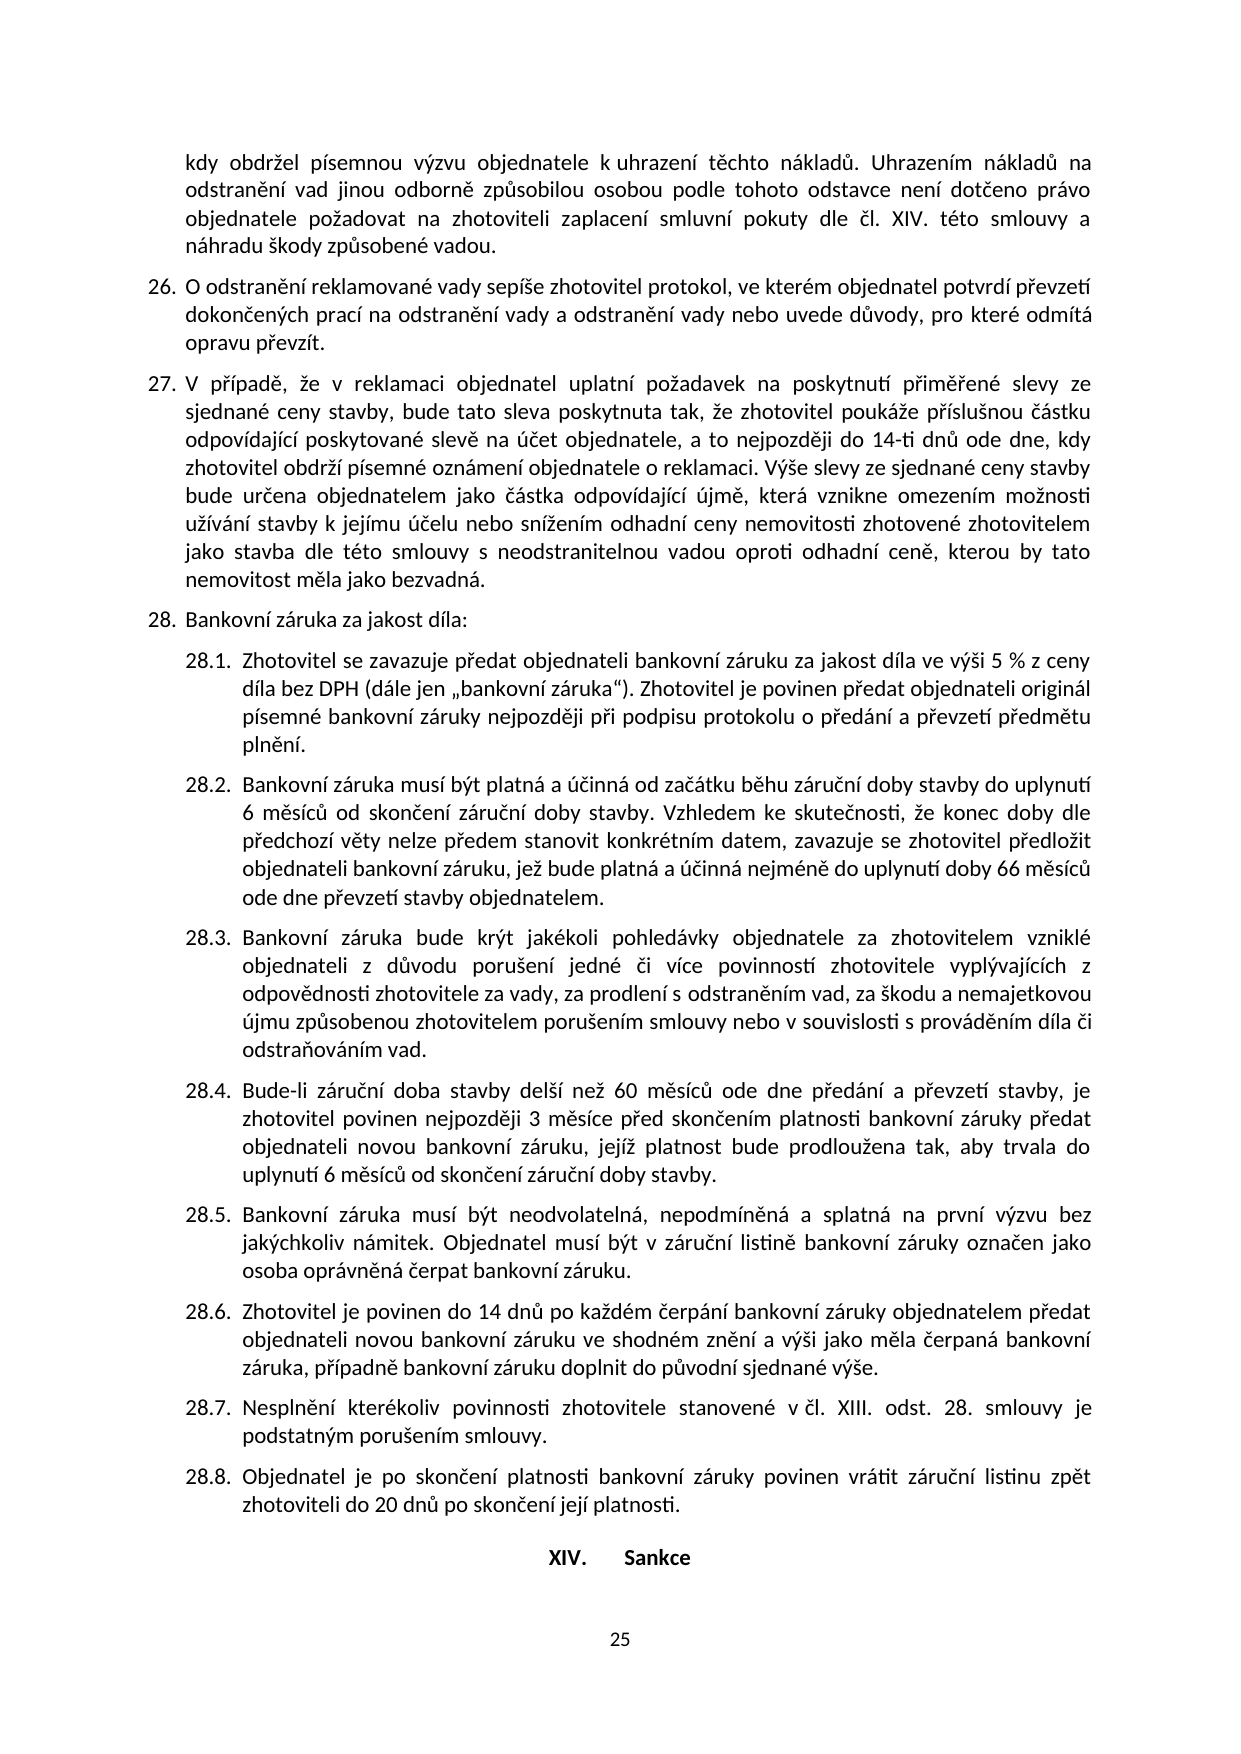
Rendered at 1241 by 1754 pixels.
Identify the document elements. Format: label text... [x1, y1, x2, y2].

list Zhotovitel je povinen do 14 dnů po každém čerpání bankovní záruky objednatelem předat objednateli novou bankovní záruku ve shodném znění a výši jako měla čerpaná bankovní záruka, případně bankovní záruku doplnit do původní sjednané výše. [185, 1297, 1093, 1381]
list Nesplnění kterékoliv povinnosti zhotovitele stanovené v čl. XIII. odst. 28. smlouvy je podstatným porušením smlouvy. [185, 1393, 1093, 1449]
list Bankovní záruka musí být platná a účinná od začátku běhu záruční doby stavby do uplynutí 6 měsíců od skončení záruční doby stavby. Vzhledem ke skutečnosti, že konec doby dle předchozí věty nelze předem stanovit konkrétním datem, zavazuje se zhotovitel předložit objednateli bankovní záruku, jež bude platná a účinná nejméně do uplynutí doby 66 měsíců ode dne převzetí stavby objednatelem. [185, 771, 1093, 911]
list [148, 148, 1093, 260]
list Bankovní záruka bude krýt jakékoli pohledávky objednatele za zhotovitelem vzniklé objednateli z důvodu porušení jedné či více povinností zhotovitele vyplývajících z odpovědnosti zhotovitele za vady, za prodlení s odstraněním vad, za škodu a nemajetkovou újmu způsobenou zhotovitelem porušením smlouvy nebo v souvislosti s prováděním díla či odstraňováním vad. [185, 923, 1093, 1063]
list Objednatel je po skončení platnosti bankovní záruky povinen vrátit záruční listinu zpět zhotoviteli do 20 dnů po skončení její platnosti. [185, 1462, 1093, 1518]
list Bankovní záruka musí být neodvolatelná, nepodmíněná a splatná na první výzvu bez jakýchkoliv námitek. Objednatel musí být v záruční listině bankovní záruky označen jako osoba oprávněná čerpat bankovní záruku. [185, 1200, 1093, 1284]
list Bankovní záruka za jakost díla: [148, 605, 1093, 633]
list Sankce [185, 1543, 1093, 1571]
list Bude-li záruční doba stavby delší než 60 měsíců ode dne předání a převzetí stavby, je zhotovitel povinen nejpozději 3 měsíce před skončením platnosti bankovní záruky předat objednateli novou bankovní záruku, jejíž platnost bude prodloužena tak, aby trvala do uplynutí 6 měsíců od skončení záruční doby stavby. [185, 1076, 1093, 1188]
list Zhotovitel se zavazuje předat objednateli bankovní záruku za jakost díla ve výši 5 % z ceny díla bez DPH (dále jen „bankovní záruka“). Zhotovitel je povinen předat objednateli originál písemné bankovní záruky nejpozději při podpisu protokolu o předání a převzetí předmětu plnění. [185, 646, 1093, 758]
list O odstranění reklamované vady sepíše zhotovitel protokol, ve kterém objednatel potvrdí převzetí dokončených prací na odstranění vady a odstranění vady nebo uvede důvody, pro které odmítá opravu převzít. [148, 272, 1093, 356]
list V případě, že v reklamaci objednatel uplatní požadavek na poskytnutí přiměřené slevy ze sjednané ceny stavby, bude tato sleva poskytnuta tak, že zhotovitel poukáže příslušnou částku odpovídající poskytované slevě na účet objednatele, a to nejpozději do 14-ti dnů ode dne, kdy zhotovitel obdrží písemné oznámení objednatele o reklamaci. Výše slevy ze sjednané ceny stavby bude určena objednatelem jako částka odpovídající újmě, která vznikne omezením možnosti užívání stavby k jejímu účelu nebo snížením odhadní ceny nemovitosti zhotovené zhotovitelem jako stavba dle této smlouvy s neodstranitelnou vadou oproti odhadní ceně, kterou by tato nemovitost měla jako bezvadná. [148, 369, 1093, 593]
